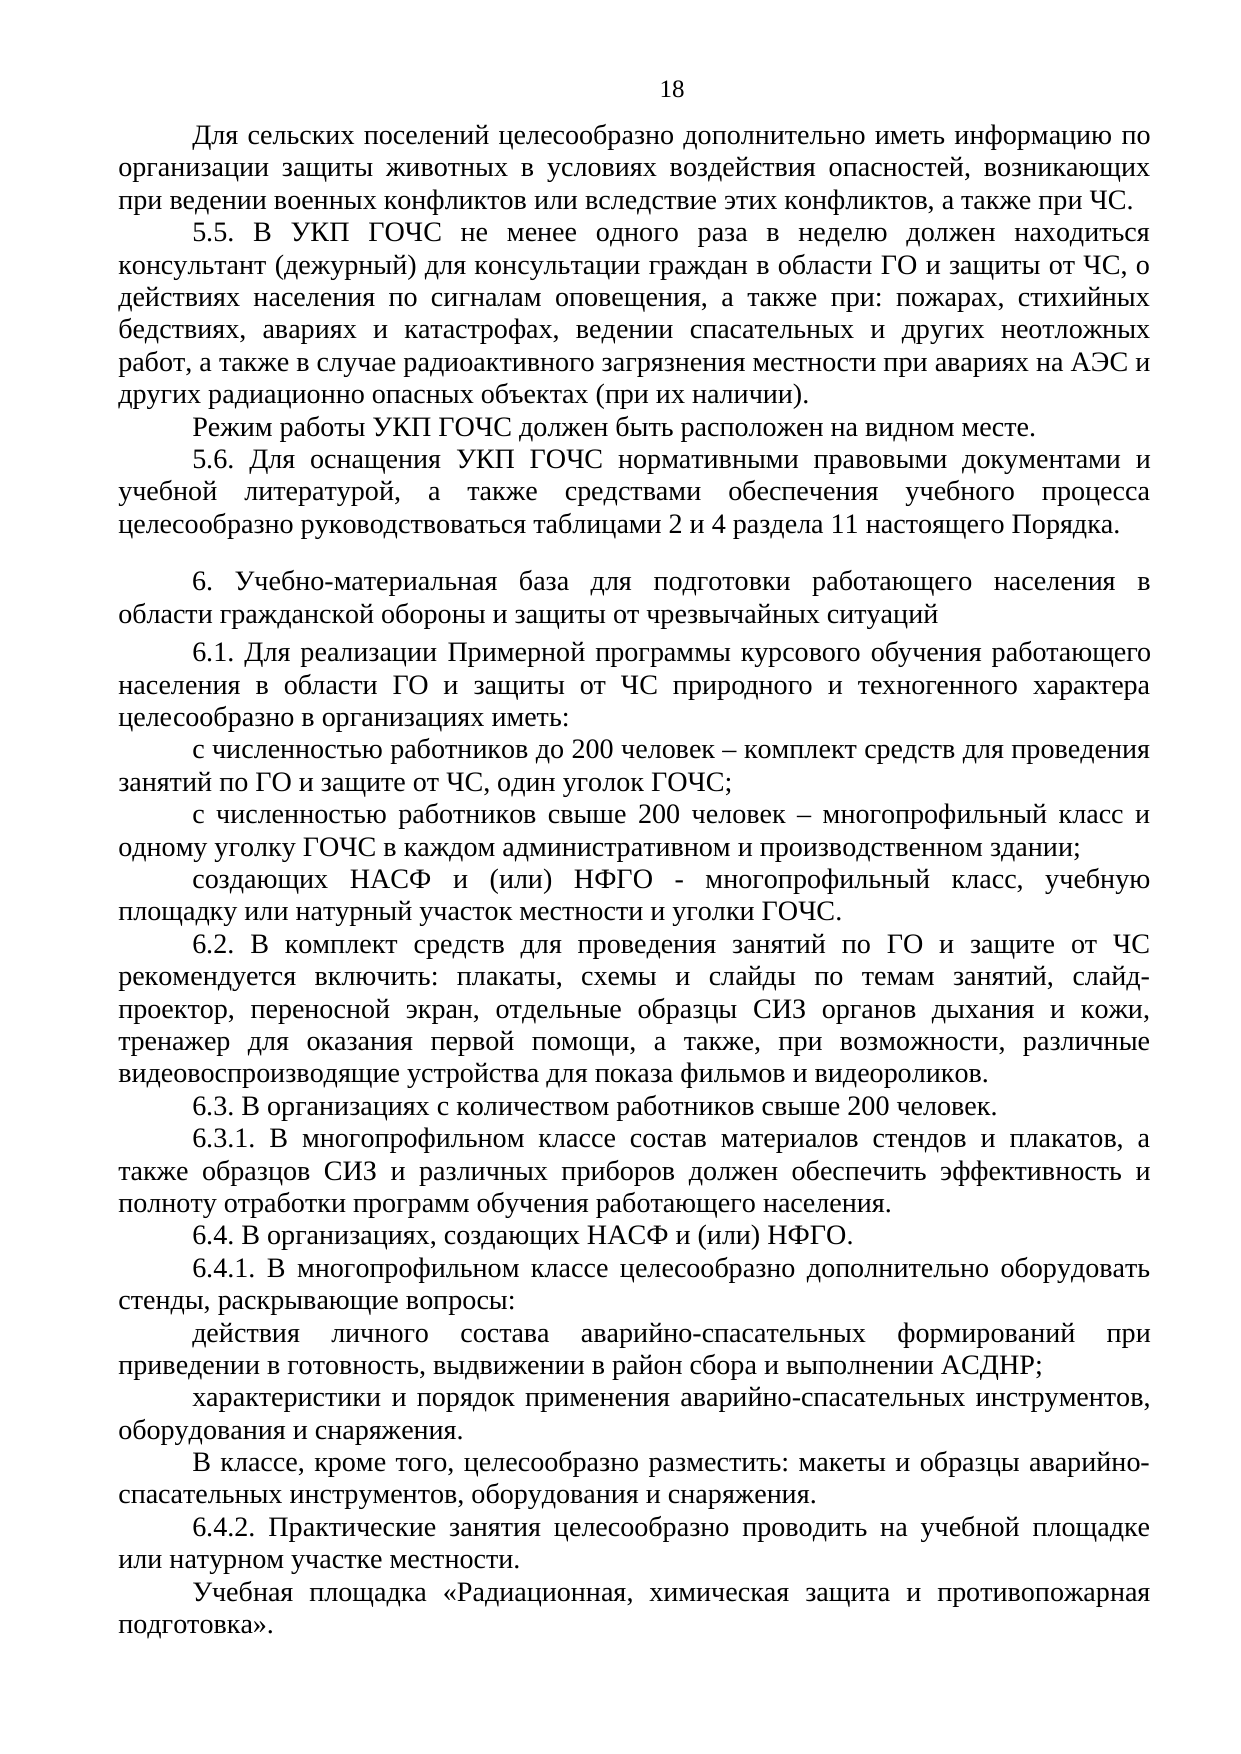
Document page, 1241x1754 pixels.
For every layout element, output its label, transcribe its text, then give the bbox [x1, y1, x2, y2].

list Учебная площадка «Радиационная, химическая защита и противопожарная подготовка». [118, 1575, 1152, 1639]
text 5.5. В УКП ГОЧС не менее одного раза в неделю должен находиться консультант (дежурный) для консультации граждан в области ГО и защиты от ЧС, о действиях населения по сигналам оповещения, а также при: пожарах, стихийных бедствиях, авариях и катастрофах, ведении спасательных и других неотложных работ, а также в случае радиоактивного загрязнения местности при авариях на АЭС и других радиационно опасных объектах (при их наличии). [118, 215, 1152, 410]
subtitle 6. Учебно-материальная база для подготовки работающего населения в области гражданской обороны и защиты от чрезвычайных ситуаций [118, 564, 1152, 629]
list 6.4. В организациях, создающих НАСФ и (или) НФГО. [118, 1218, 1152, 1251]
text 5.6. Для оснащения УКП ГОЧС нормативными правовыми документами и учебной литературой, а также средствами обеспечения учебного процесса целесообразно руководствоваться таблицами 2 и 4 раздела 11 настоящего Порядка. [118, 442, 1152, 539]
list создающих НАСФ и (или) НФГО - многопрофильный класс, учебную площадку или натурный участок местности и уголки ГОЧС. [118, 862, 1152, 927]
list 6.2. В комплект средств для проведения занятий по ГО и защите от ЧС рекомендуется включить: плакаты, схемы и слайды по темам занятий, слайд-проектор, переносной экран, отдельные образцы СИЗ органов дыхания и кожи, тренажер для оказания первой помощи, а также, при возможности, различные видеовоспроизводящие устройства для показа фильмов и видеороликов. [118, 927, 1152, 1089]
text Режим работы УКП ГОЧС должен быть расположен на видном месте. [118, 410, 1152, 442]
list 6.4.2. Практические занятия целесообразно проводить на учебной площадке или натурном участке местности. [118, 1510, 1152, 1575]
list 6.4.1. В многопрофильном классе целесообразно дополнительно оборудовать стенды, раскрывающие вопросы: [118, 1251, 1152, 1316]
text действия личного состава аварийно-спасательных формирований при приведении в готовность, выдвижении в район сбора и выполнении АСДНР; [118, 1316, 1152, 1380]
list 6.3. В организациях с количеством работников свыше 200 человек. [118, 1089, 1152, 1121]
text Для сельских поселений целесообразно дополнительно иметь информацию по организации защиты животных в условиях воздействия опасностей, возникающих при ведении военных конфликтов или вследствие этих конфликтов, а также при ЧС. [118, 118, 1152, 215]
list В классе, кроме того, целесообразно разместить: макеты и образцы аварийно-спасательных инструментов, оборудования и снаряжения. [118, 1445, 1152, 1510]
list с численностью работников до 200 человек – комплект средств для проведения занятий по ГО и защите от ЧС, один уголок ГОЧС; [118, 732, 1152, 797]
list с численностью работников свыше 200 человек – многопрофильный класс и одному уголку ГОЧС в каждом административном и производственном здании; [118, 797, 1152, 862]
list характеристики и порядок применения аварийно-спасательных инструментов, оборудования и снаряжения. [118, 1380, 1152, 1445]
list 6.3.1. В многопрофильном классе состав материалов стендов и плакатов, а также образцов СИЗ и различных приборов должен обеспечить эффективность и полноту отработки программ обучения работающего населения. [118, 1121, 1152, 1218]
text 6.1. Для реализации Примерной программы курсового обучения работающего населения в области ГО и защиты от ЧС природного и техногенного характера целесообразно в организациях иметь: [118, 635, 1152, 732]
